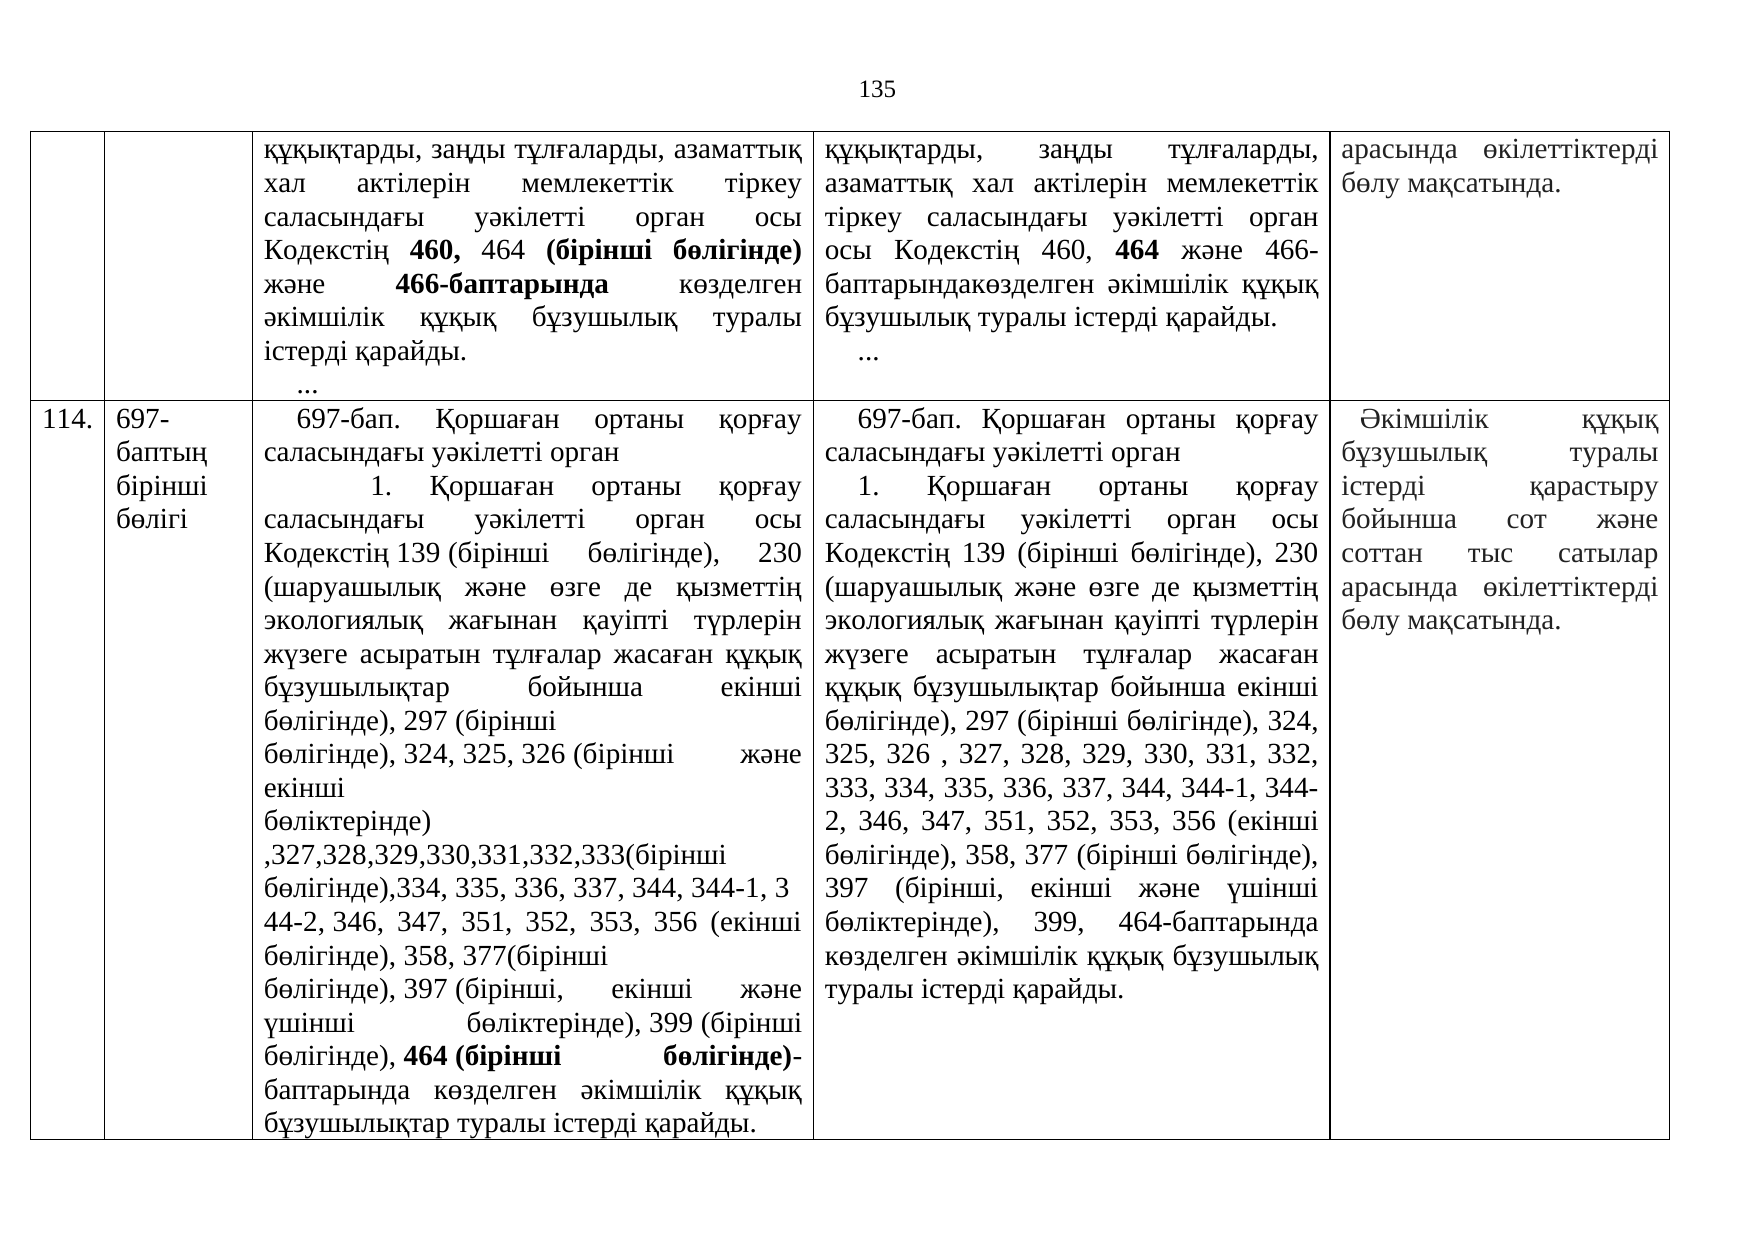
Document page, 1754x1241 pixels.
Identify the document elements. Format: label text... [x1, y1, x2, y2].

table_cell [814, 132, 1329, 400]
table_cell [253, 132, 813, 400]
table_cell [31, 401, 104, 1139]
table_cell Әкімшілік құқық бұзушылық туралы істерді қарастыру бойынша сот және соттан тыс сатылар арасында өкілеттіктерді бөлу мақсатында. [1331, 132, 1669, 400]
table_cell 697-бап. Қоршаған ортаны қорғау саласындағы уәкiлетті орган 1. Қоршаған ортаны қорғау саласындағы уәкілетті орган осы Кодекстің 139 (бірінші бөлігінде), 230 (шаруашылық және өзге де қызметтің экологиялық жағынан қауіпті түрлерін жүзеге асыратын тұлғалар жасаған құқық бұзушылықтар бойынша екінші бөлігінде), 297 (бірінші бөлігінде), 324, 325, 326 , 327, 328, 329, 330, 331, 332, 333, 334, 335, 336, 337, 344, 344-1, 344-2, 346, 347, 351, 352, 353, 356 (екінші бөлігінде), 358, 377 (бірінші бөлігінде), 397 (бірінші, екінші және үшінші бөліктерінде), 399, 464-баптарында көзделген әкімшілік құқық бұзушылық туралы істерді қарайды. [814, 401, 1329, 1139]
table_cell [105, 132, 252, 400]
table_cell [1331, 401, 1669, 1139]
table_cell [31, 132, 104, 400]
table_cell 697-баптың бірінші бөлігі [105, 401, 252, 1139]
table_cell 697-бап. Қоршаған ортаны қорғау саласындағы уәкiлетті орган 1. Қоршаған ортаны қорғау саласындағы уәкілетті орган осы Кодекстің 139 (бірінші бөлігінде), 230 (шаруашылық және өзге де қызметтің экологиялық жағынан қауіпті түрлерін жүзеге асыратын тұлғалар жасаған құқық бұзушылықтар бойынша екінші бөлігінде), 297 (бірінші бөлігінде), 324, 325, 326 (бірінші және екінші бөліктерінде),327,328,329,330,331,332,333(бірінші бөлігінде),334, 335, 336, 337, 344, 344-1, 344-2, 346, 347, 351, 352, 353, 356 (екінші бөлігінде), 358, 377(бірінші бөлігінде), 397 (бірінші, екінші және үшінші бөліктерінде), 399 (бірінші бөлігінде), 464 (бірінші бөлігінде)-баптарында көзделген әкімшілік құқық бұзушылықтар туралы істерді қарайды. [253, 401, 813, 1139]
